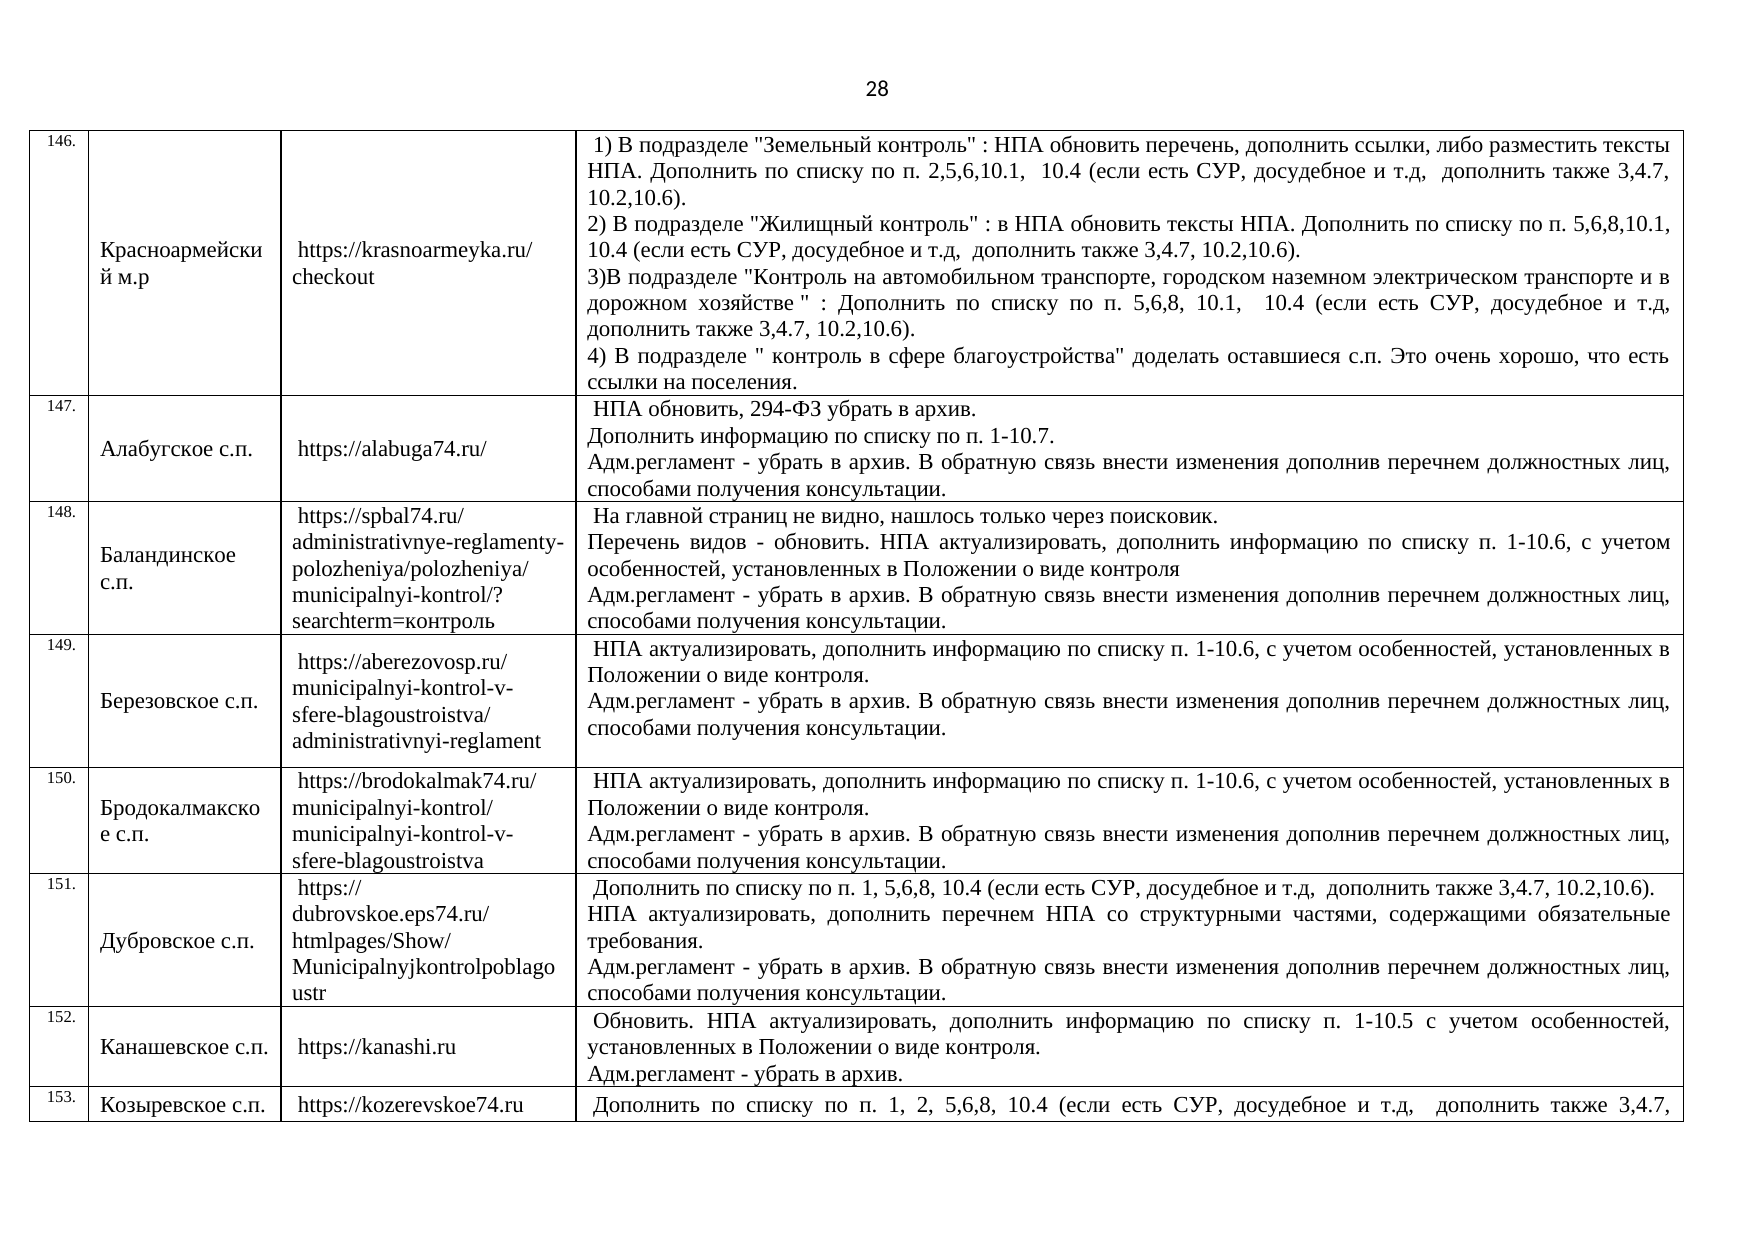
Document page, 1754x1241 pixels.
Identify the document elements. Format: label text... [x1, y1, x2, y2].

table_cell 1) В подразделе "Земельный контроль" : НПА обновить перечень, дополнить ссылки, либо разместить тексты НПА. Дополнить по списку по п. 2,5,6,10.1, 10.4 (если есть СУР, досудебное и т.д, дополнить также 3,4.7, 10.2,10.6). 2) В подразделе "Жилищный контроль" : в НПА обновить тексты НПА. Дополнить по списку по п. 5,6,8,10.1, 10.4 (если есть СУР, досудебное и т.д, дополнить также 3,4.7, 10.2,10.6). 3)В подразделе "Контроль на автомобильном транспорте, городском наземном электрическом транспорте и в дорожном хозяйстве " : Дополнить по списку по п. 5,6,8, 10.1, 10.4 (если есть СУР, досудебное и т.д, дополнить также 3,4.7, 10.2,10.6). 4) В подразделе " контроль в сфере благоустройства" доделать оставшиеся с.п. Это очень хорошо, что есть ссылки на поселения. [577, 131, 1683, 394]
table_cell https://dubrovskoe.eps74.ru/htmlpages/Show/Municipalnyjkontrolpoblagoustr [282, 874, 575, 1006]
table_cell [30, 1087, 88, 1121]
table_cell НПА обновить, 294-ФЗ убрать в архив. Дополнить информацию по списку по п. 1-10.7. Адм.регламент - убрать в архив. В обратную связь внести изменения дополнив перечнем должностных лиц, способами получения консультации. [577, 396, 1683, 501]
table_cell Козыревское с.п. [89, 1087, 280, 1121]
table_cell Красноармейский м.р [89, 131, 280, 394]
table_cell Баландинское с.п. [89, 502, 280, 634]
table_cell На главной страниц не видно, нашлось только через поисковик. Перечень видов - обновить. НПА актуализировать, дополнить информацию по списку п. 1-10.6, с учетом особенностей, установленных в Положении о виде контроля Адм.регламент - убрать в архив. В обратную связь внести изменения дополнив перечнем должностных лиц, способами получения консультации. [577, 502, 1683, 634]
table_cell https://aberezovosp.ru/municipalnyi-kontrol-v-sfere-blagoustroistva/administrativnyi-reglament [282, 635, 575, 767]
table_cell [30, 635, 88, 767]
table_cell [30, 131, 88, 394]
table_cell Канашевское с.п. [89, 1007, 280, 1086]
table_cell [30, 1007, 88, 1086]
table_cell [30, 396, 88, 501]
table_cell [30, 502, 88, 634]
table_cell https://kanashi.ru [282, 1007, 575, 1086]
table_cell [30, 874, 88, 1006]
table_cell Дубровское с.п. [89, 874, 280, 1006]
table_cell Березовское с.п. [89, 635, 280, 767]
table_cell Дополнить по списку по п. 1, 5,6,8, 10.4 (если есть СУР, досудебное и т.д, дополнить также 3,4.7, 10.2,10.6). НПА актуализировать, дополнить перечнем НПА со структурными частями, содержащими обязательные требования. Адм.регламент - убрать в архив. В обратную связь внести изменения дополнив перечнем должностных лиц, способами получения консультации. [577, 874, 1683, 1006]
table_cell НПА актуализировать, дополнить информацию по списку п. 1-10.6, с учетом особенностей, установленных в Положении о виде контроля. Адм.регламент - убрать в архив. В обратную связь внести изменения дополнив перечнем должностных лиц, способами получения консультации. [577, 768, 1683, 873]
table_cell https://krasnoarmeyka.ru/checkout [282, 131, 575, 394]
table_cell https://brodokalmak74.ru/municipalnyi-kontrol/municipalnyi-kontrol-v-sfere-blagoustroistva [282, 768, 575, 873]
table_cell Алабугское с.п. [89, 396, 280, 501]
table_cell НПА актуализировать, дополнить информацию по списку п. 1-10.6, с учетом особенностей, установленных в Положении о виде контроля. Адм.регламент - убрать в архив. В обратную связь внести изменения дополнив перечнем должностных лиц, способами получения консультации. [577, 635, 1683, 767]
table_cell https://spbal74.ru/administrativnye-reglamenty-polozheniya/polozheniya/municipalnyi-kontrol/?searchterm=контроль [282, 502, 575, 634]
table_cell Обновить. НПА актуализировать, дополнить информацию по списку п. 1-10.5 с учетом особенностей, установленных в Положении о виде контроля. Адм.регламент - убрать в архив. [577, 1007, 1683, 1086]
table_cell https://alabuga74.ru/ [282, 396, 575, 501]
table_cell [30, 768, 88, 873]
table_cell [577, 1087, 1683, 1121]
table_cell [282, 1087, 575, 1121]
table_cell Бродокалмакское с.п. [89, 768, 280, 873]
